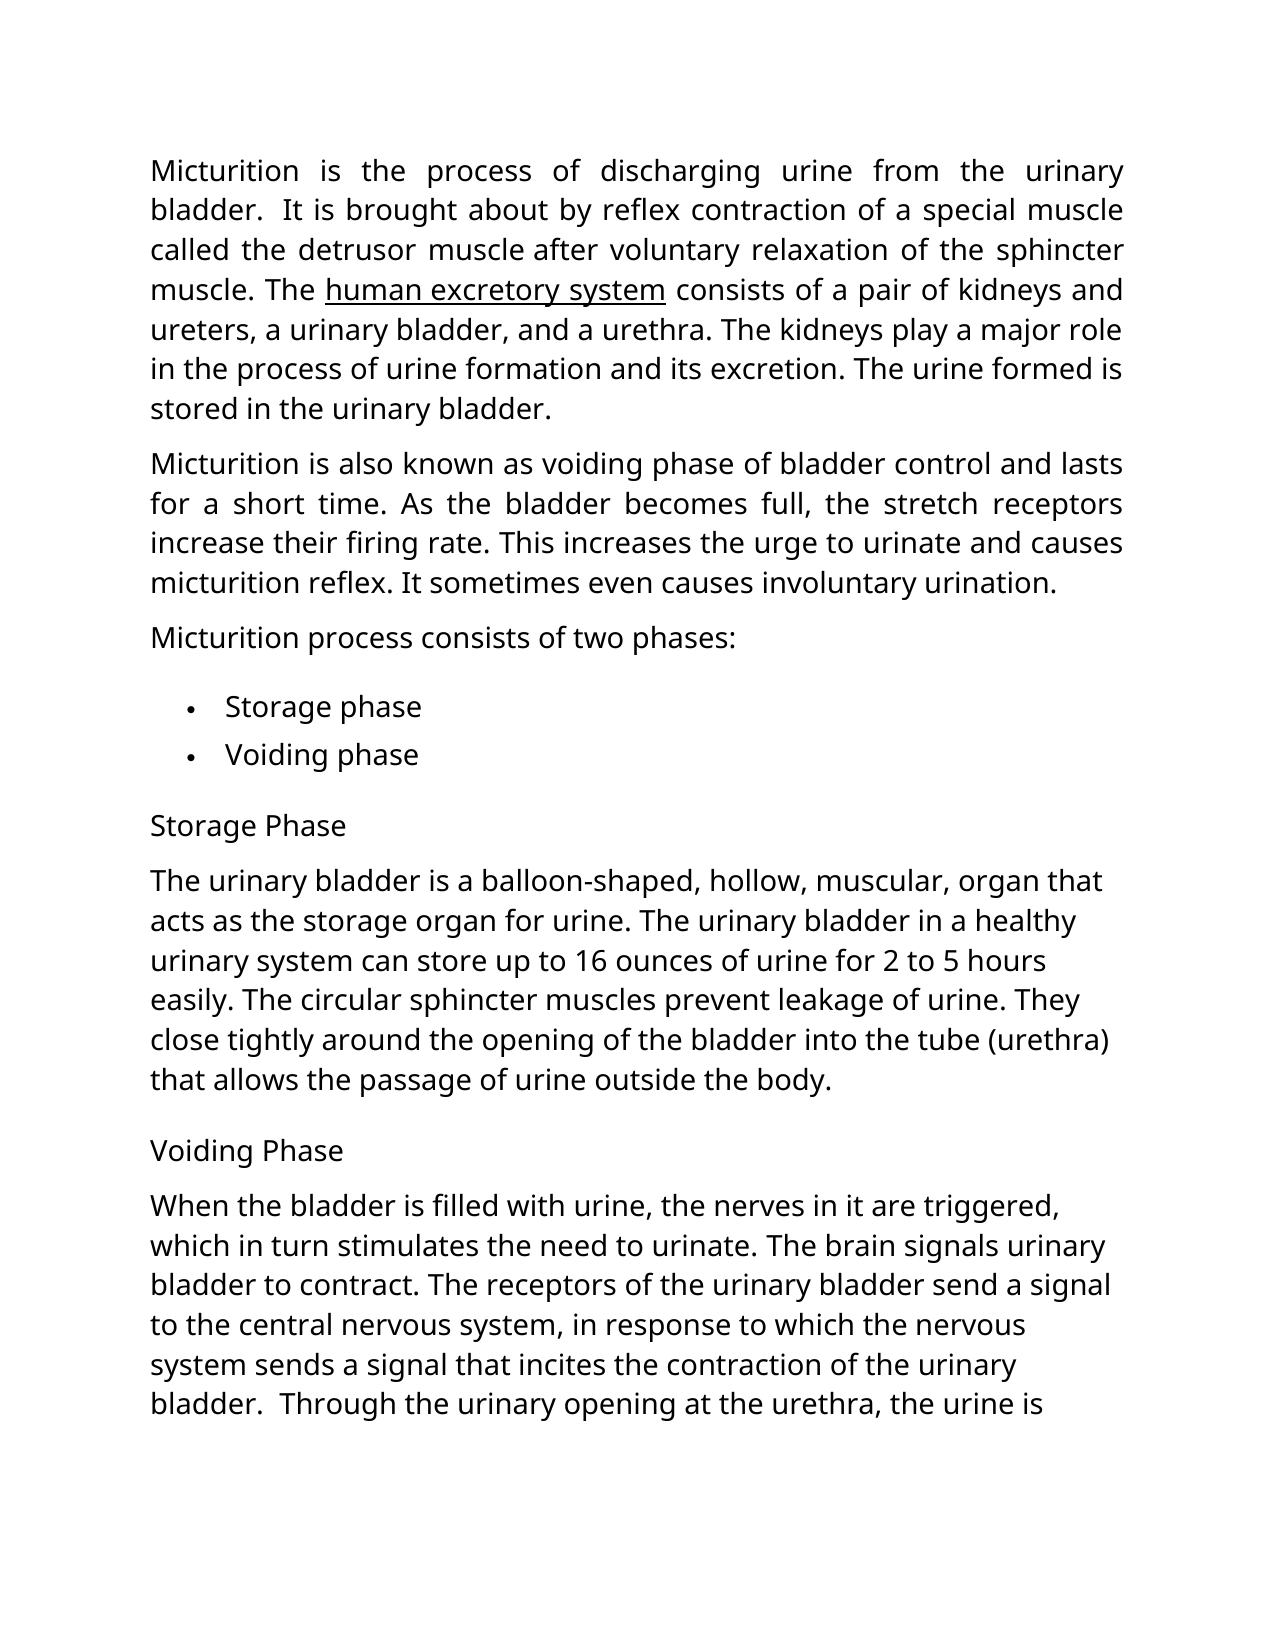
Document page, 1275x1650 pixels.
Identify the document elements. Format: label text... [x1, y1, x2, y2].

text Storage Phase [150, 805, 1125, 845]
text Micturition is the process of discharging urine from the urinary bladder. It is brought about by reflex contraction of a special muscle called the detrusor muscle after voluntary relaxation of the sphincter muscle. The human excretory system consists of a pair of kidneys and ureters, a urinary bladder, and a urethra. The kidneys play a major role in the process of urine formation and its excretion. The urine formed is stored in the urinary bladder. [150, 269, 1125, 428]
list Voiding phase [187, 734, 1125, 774]
list Storage phase [187, 687, 1125, 726]
text Micturition is also known as voiding phase of bladder control and lasts for a short time. As the bladder becomes full, the stretch receptors increase their firing rate. This increases the urge to urinate and causes micturition reflex. It sometimes even causes involuntary urination. [150, 443, 1125, 602]
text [150, 1185, 1125, 1423]
text Voiding Phase [150, 1130, 1125, 1169]
text Micturition process consists of two phases: [150, 618, 1125, 657]
text The urinary bladder is a balloon-shaped, hollow, muscular, organ that acts as the storage organ for urine. The urinary bladder in a healthy urinary system can store up to 16 ounces of urine for 2 to 5 hours easily. The circular sphincter muscles prevent leakage of urine. They close tightly around the opening of the bladder into the tube (urethra) that allows the passage of urine outside the body. [150, 860, 1125, 1098]
